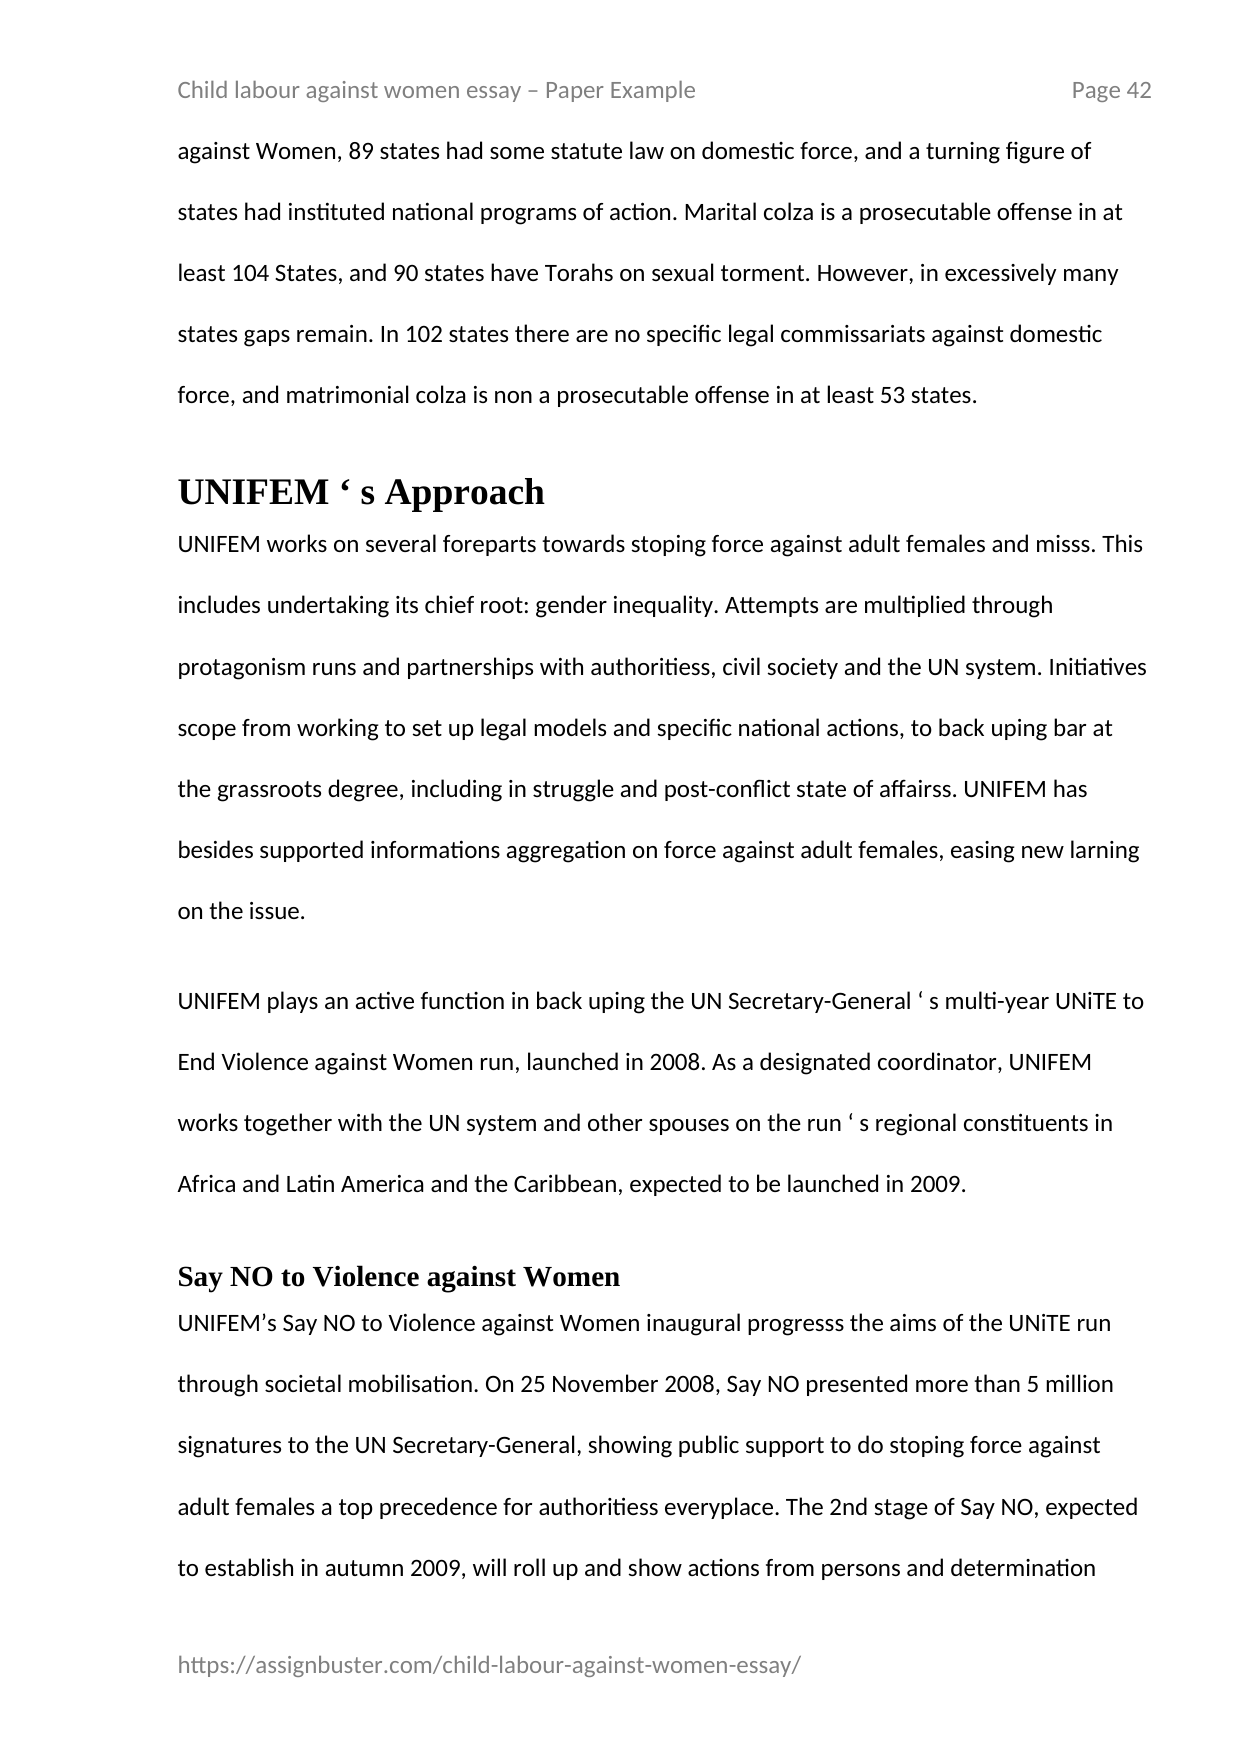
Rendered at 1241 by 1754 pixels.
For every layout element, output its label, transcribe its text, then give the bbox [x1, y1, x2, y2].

subtitle Say NO to Violence against Women [177, 1259, 1152, 1292]
text UNIFEM plays an active function in back uping the UN Secretary-General ‘ s multi-year UNiTE to End Violence against Women run, launched in 2008. As a designated coordinator, UNIFEM works together with the UN system and other spouses on the run ‘ s regional constituents in Africa and Latin America and the Caribbean, expected to be launched in 2009. [177, 985, 1152, 1199]
subtitle UNIFEM ‘ s Approach [177, 469, 1152, 513]
text UNIFEM works on several foreparts towards stoping force against adult females and misss. This includes undertaking its chief root: gender inequality. Attempts are multiplied through protagonism runs and partnerships with authoritiess, civil society and the UN system. Initiatives scope from working to set up legal models and specific national actions, to back uping bar at the grassroots degree, including in struggle and post-conflict state of affairss. UNIFEM has besides supported informations aggregation on force against adult females, easing new larning on the issue. [177, 528, 1152, 925]
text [177, 135, 1152, 409]
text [177, 1308, 1152, 1582]
